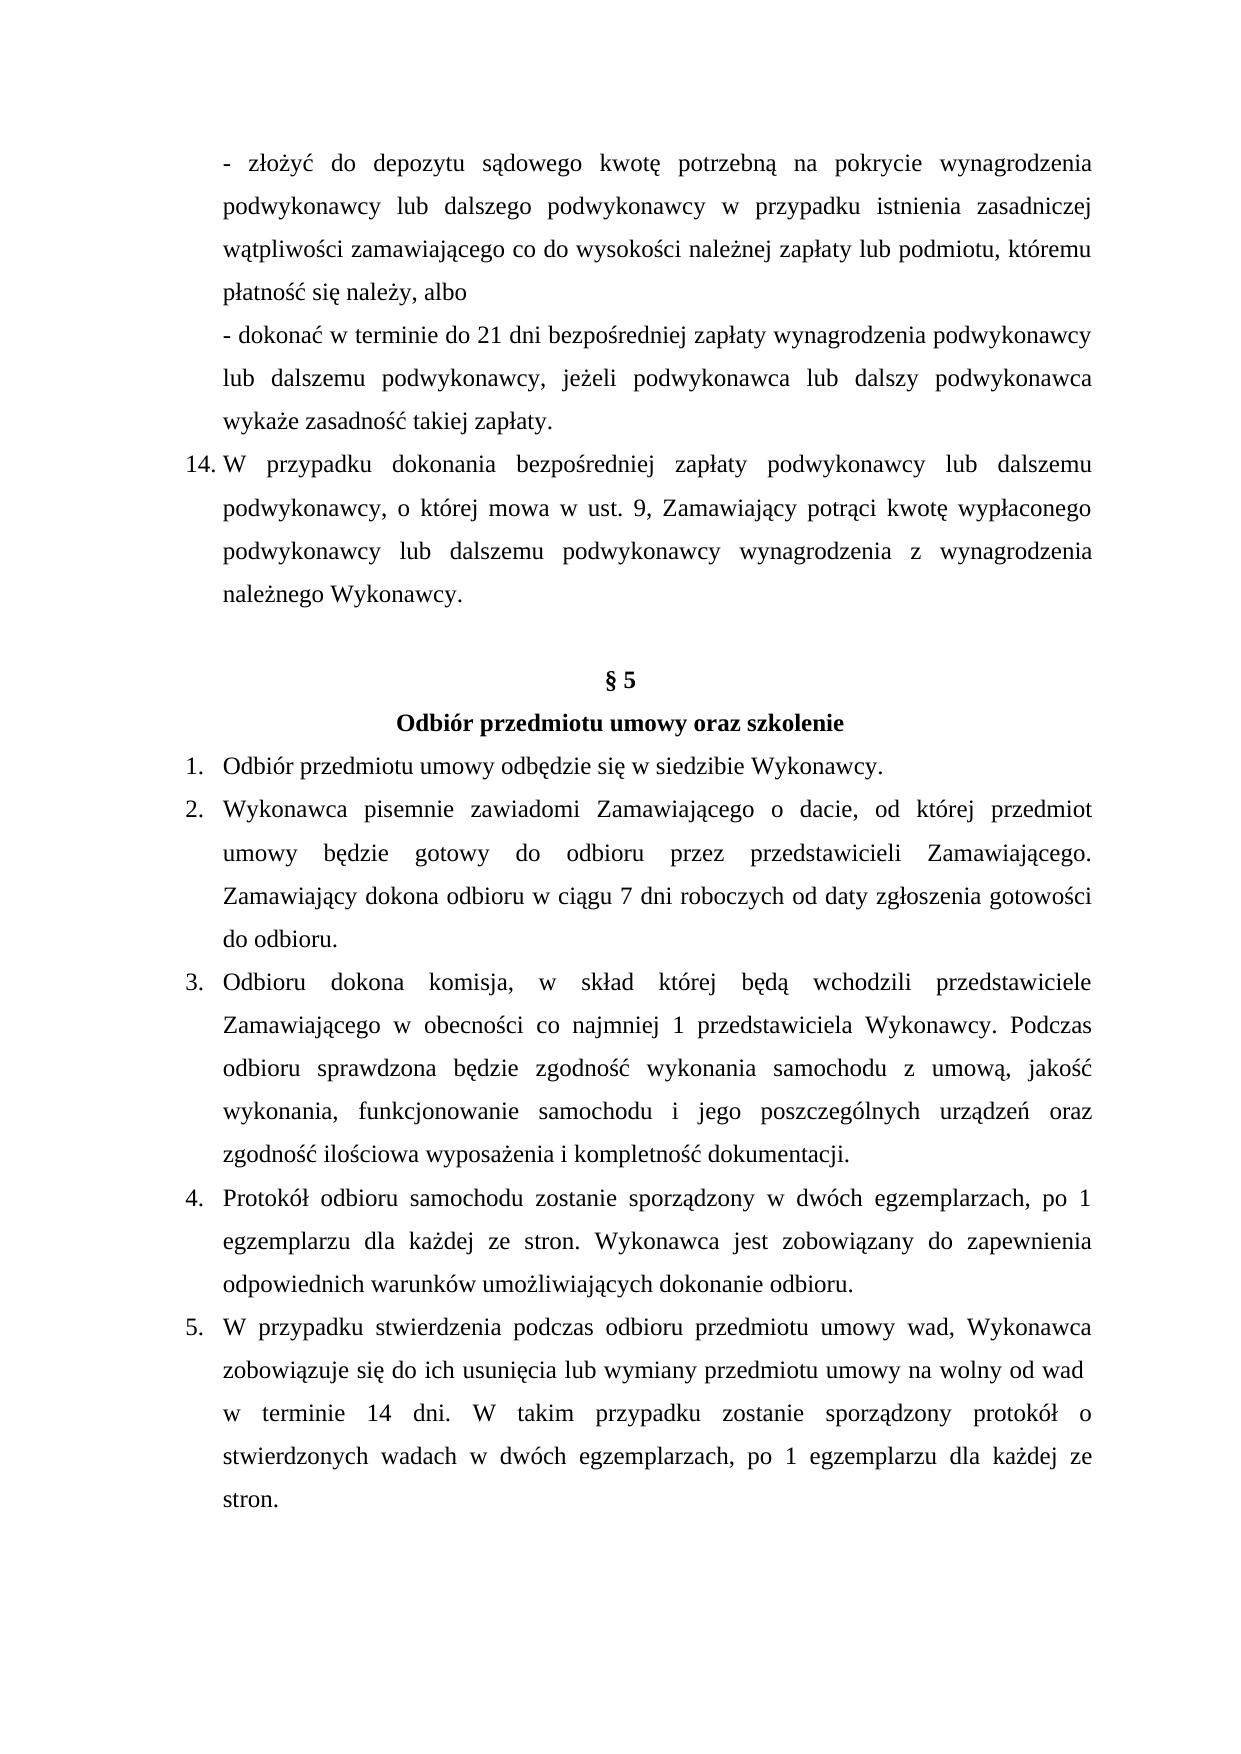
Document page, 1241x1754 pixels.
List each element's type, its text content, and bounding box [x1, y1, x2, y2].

list Protokół odbioru samochodu zostanie sporządzony w dwóch egzemplarzach, po 1 egzemplarzu dla każdej ze stron. Wykonawca jest zobowiązany do zapewnienia odpowiednich warunków umożliwiających dokonanie odbioru. [185, 1183, 1093, 1298]
list - dokonać w terminie do 21 dni bezpośredniej zapłaty wynagrodzenia podwykonawcy lub dalszemu podwykonawcy, jeżeli podwykonawca lub dalszy podwykonawca wykaże zasadność takiej zapłaty. [223, 320, 1093, 435]
list Odbioru dokona komisja, w skład której będą wchodzili przedstawiciele Zamawiającego w obecności co najmniej 1 przedstawiciela Wykonawcy. Podczas odbioru sprawdzona będzie zgodność wykonania samochodu z umową, jakość wykonania, funkcjonowanie samochodu i jego poszczególnych urządzeń oraz zgodność ilościowa wyposażenia i kompletność dokumentacji. [185, 967, 1093, 1168]
list W przypadku dokonania bezpośredniej zapłaty podwykonawcy lub dalszemu podwykonawcy, o której mowa w ust. 9, Zamawiający potrąci kwotę wypłaconego podwykonawcy lub dalszemu podwykonawcy wynagrodzenia z wynagrodzenia należnego Wykonawcy. [185, 449, 1093, 608]
text § 5 [148, 665, 1093, 694]
text Odbiór przedmiotu umowy oraz szkolenie [148, 708, 1093, 737]
list Wykonawca pisemnie zawiadomi Zamawiającego o dacie, od której przedmiot umowy będzie gotowy do odbioru przez przedstawicieli Zamawiającego. Zamawiający dokona odbioru w ciągu 7 dni roboczych od daty zgłoszenia gotowości do odbioru. [185, 794, 1093, 953]
list - złożyć do depozytu sądowego kwotę potrzebną na pokrycie wynagrodzenia podwykonawcy lub dalszego podwykonawcy w przypadku istnienia zasadniczej wątpliwości zamawiającego co do wysokości należnej zapłaty lub podmiotu, któremu płatność się należy, albo [223, 148, 1093, 306]
list W przypadku stwierdzenia podczas odbioru przedmiotu umowy wad, Wykonawca zobowiązuje się do ich usunięcia lub wymiany przedmiotu umowy na wolny od wad w terminie 14 dni. W takim przypadku zostanie sporządzony protokół o stwierdzonych wadach w dwóch egzemplarzach, po 1 egzemplarzu dla każdej ze stron. [185, 1312, 1093, 1513]
list Odbiór przedmiotu umowy odbędzie się w siedzibie Wykonawcy. [185, 751, 1093, 780]
